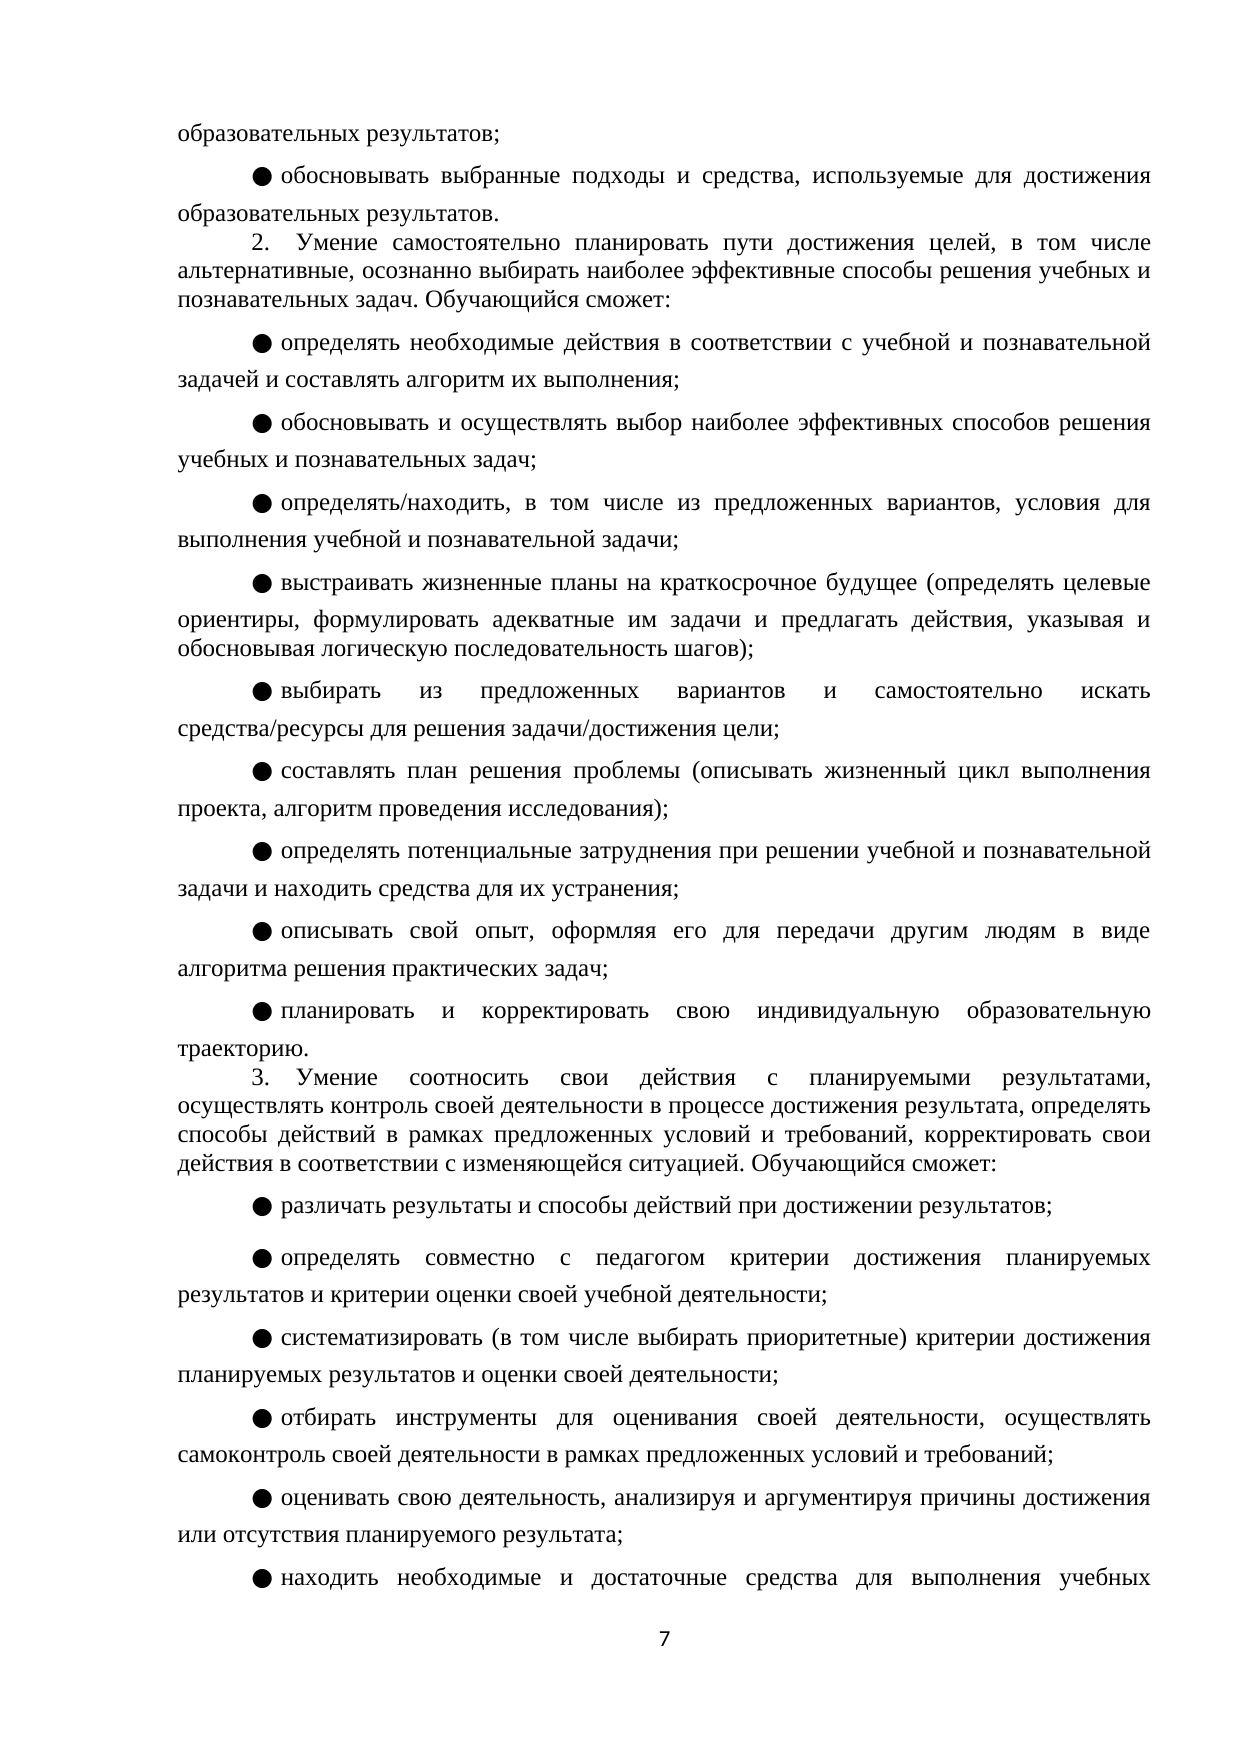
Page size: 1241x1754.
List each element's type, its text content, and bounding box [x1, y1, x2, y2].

list составлять план решения проблемы (описывать жизненный цикл выполнения проекта, алгоритм проведения исследования); [177, 742, 1152, 822]
list систематизировать (в том числе выбирать приоритетные) критерии достижения планируемых результатов и оценки своей деятельности; [177, 1308, 1152, 1388]
list оценивать свою деятельность, анализируя и аргументируя причины достижения или отсутствия планируемого результата; [177, 1468, 1152, 1548]
list обосновывать выбранные подходы и средства, используемые для достижения образовательных результатов. [177, 147, 1152, 227]
list определять необходимые действия в соответствии с учебной и познавательной задачей и составлять алгоритм их выполнения; [177, 313, 1152, 393]
list определять совместно с педагогом критерии достижения планируемых результатов и критерии оценки своей учебной деятельности; [177, 1228, 1152, 1308]
list планировать и корректировать свою индивидуальную образовательную траекторию. [177, 982, 1152, 1062]
list описывать свой опыт, оформляя его для передачи другим людям в виде алгоритма решения практических задач; [177, 902, 1152, 982]
list Умение самостоятельно планировать пути достижения целей, в том числе альтернативные, осознанно выбирать наиболее эффективные способы решения учебных и познавательных задач. Обучающийся сможет: [177, 227, 1152, 313]
list различать результаты и способы действий при достижении результатов; [177, 1177, 1152, 1228]
list выбирать из предложенных вариантов и самостоятельно искать средства/ресурсы для решения задачи/достижения цели; [177, 662, 1152, 742]
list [177, 118, 1152, 147]
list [177, 1548, 1152, 1599]
list отбирать инструменты для оценивания своей деятельности, осуществлять самоконтроль своей деятельности в рамках предложенных условий и требований; [177, 1388, 1152, 1468]
list определять/находить, в том числе из предложенных вариантов, условия для выполнения учебной и познавательной задачи; [177, 473, 1152, 553]
list определять потенциальные затруднения при решении учебной и познавательной задачи и находить средства для их устранения; [177, 822, 1152, 902]
list обосновывать и осуществлять выбор наиболее эффективных способов решения учебных и познавательных задач; [177, 393, 1152, 473]
list выстраивать жизненные планы на краткосрочное будущее (определять целевые ориентиры, формулировать адекватные им задачи и предлагать действия, указывая и обосновывая логическую последовательность шагов); [177, 553, 1152, 662]
list Умение соотносить свои действия с планируемыми результатами, осуществлять контроль своей деятельности в процессе достижения результата, определять способы действий в рамках предложенных условий и требований, корректировать свои действия в соответствии с изменяющейся ситуацией. Обучающийся сможет: [177, 1062, 1152, 1177]
